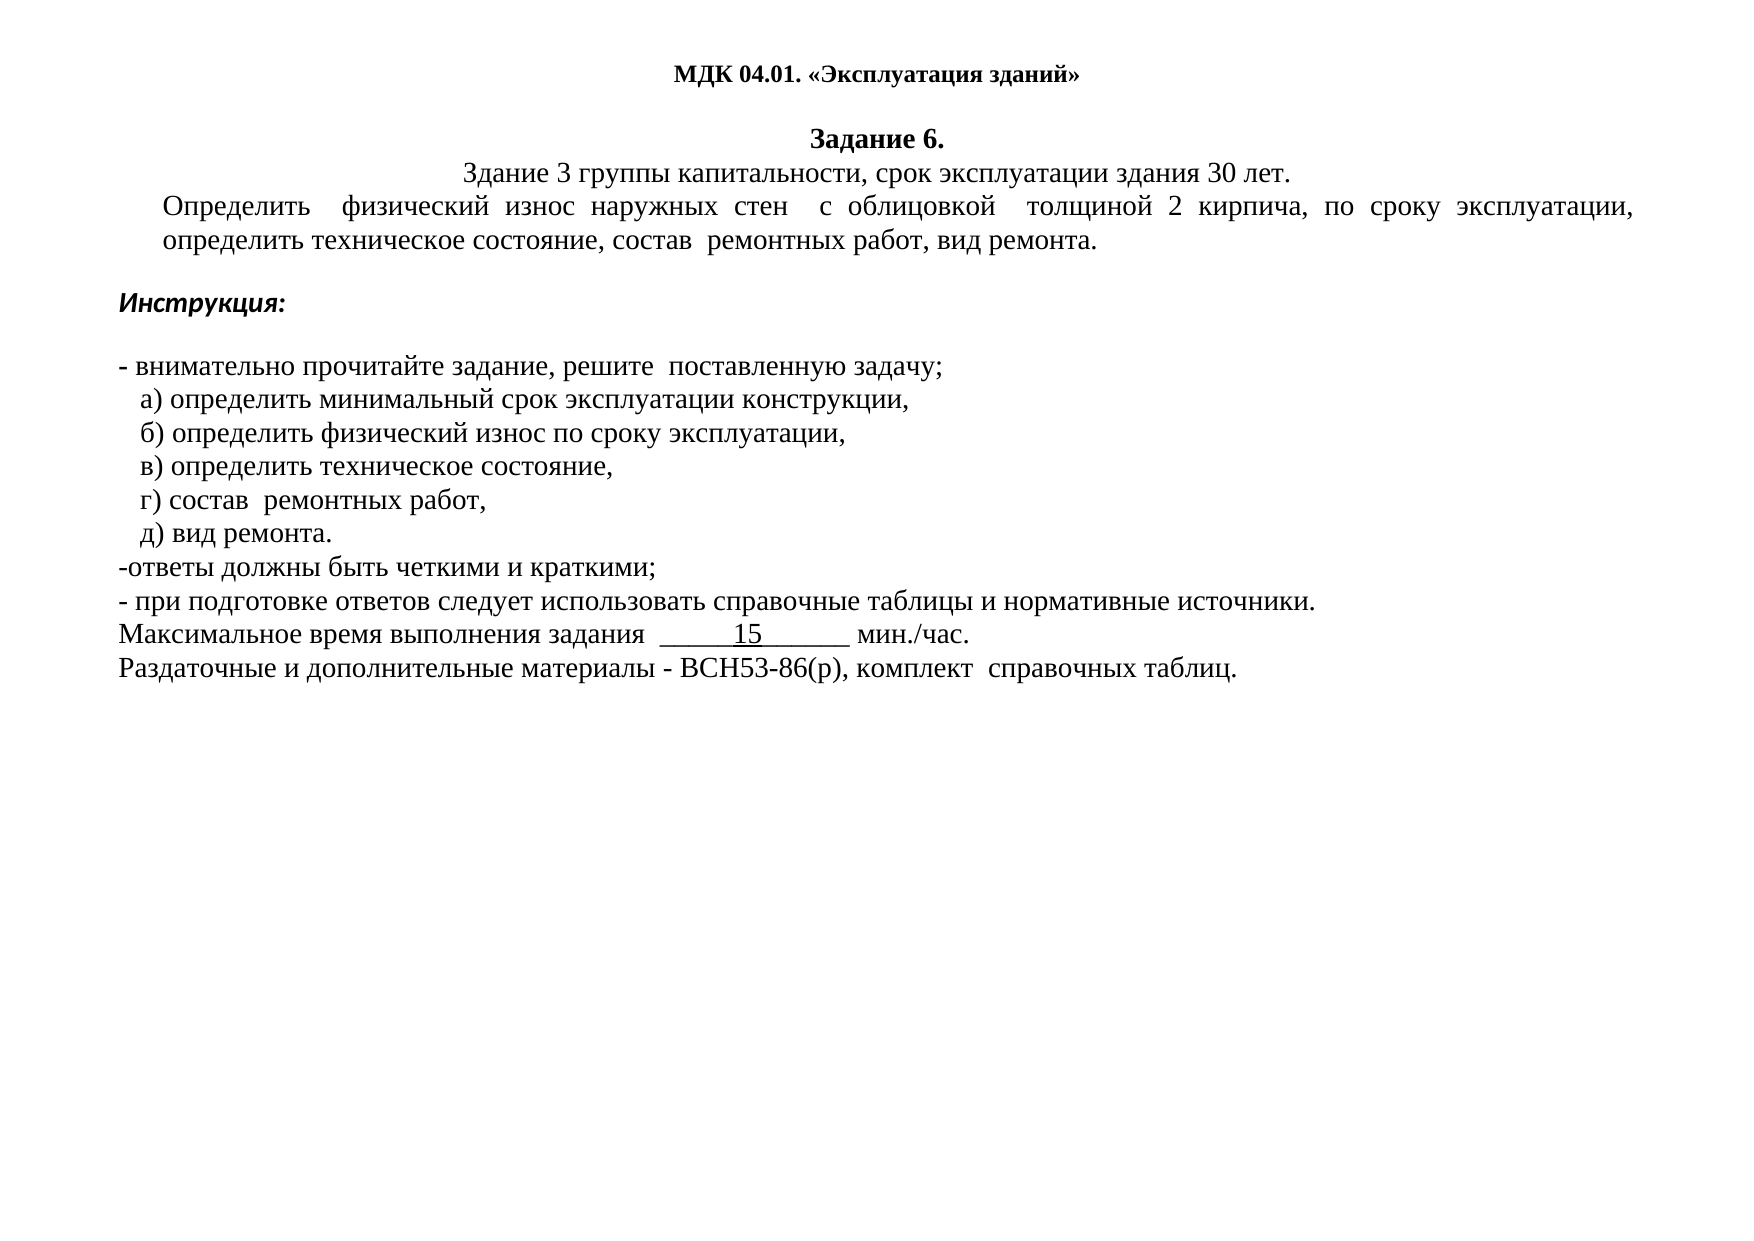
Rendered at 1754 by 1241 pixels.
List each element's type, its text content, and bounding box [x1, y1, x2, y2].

text - при подготовке ответов следует использовать справочные таблицы и нормативные источники. [118, 583, 1636, 616]
text д) вид ремонта. [118, 516, 1636, 549]
text МДК 04.01. «Эксплуатация зданий» [118, 59, 1636, 88]
text - внимательно прочитайте задание, решите поставленную задачу; [118, 348, 1636, 381]
text Раздаточные и дополнительные материалы - ВСН53-86(р), комплект справочных таблиц. [118, 650, 1636, 683]
text -ответы должны быть четкими и краткими; [118, 549, 1636, 583]
list Инструкция: [118, 284, 1636, 320]
text г) состав ремонтных работ, [118, 482, 1636, 516]
text Задание 6. [118, 121, 1636, 155]
text Определить физический износ наружных стен с облицовкой толщиной 2 кирпича, по сроку эксплуатации, определить техническое состояние, состав ремонтных работ, вид ремонта. [162, 188, 1636, 256]
text Здание 3 группы капитальности, срок эксплуатации здания 30 лет. [118, 155, 1636, 188]
text а) определить минимальный срок эксплуатации конструкции, [118, 381, 1636, 415]
text б) определить физический износ по сроку эксплуатации, [118, 415, 1636, 448]
text в) определить техническое состояние, [118, 448, 1636, 482]
text Максимальное время выполнения задания _____15______ мин./час. [118, 616, 1636, 650]
